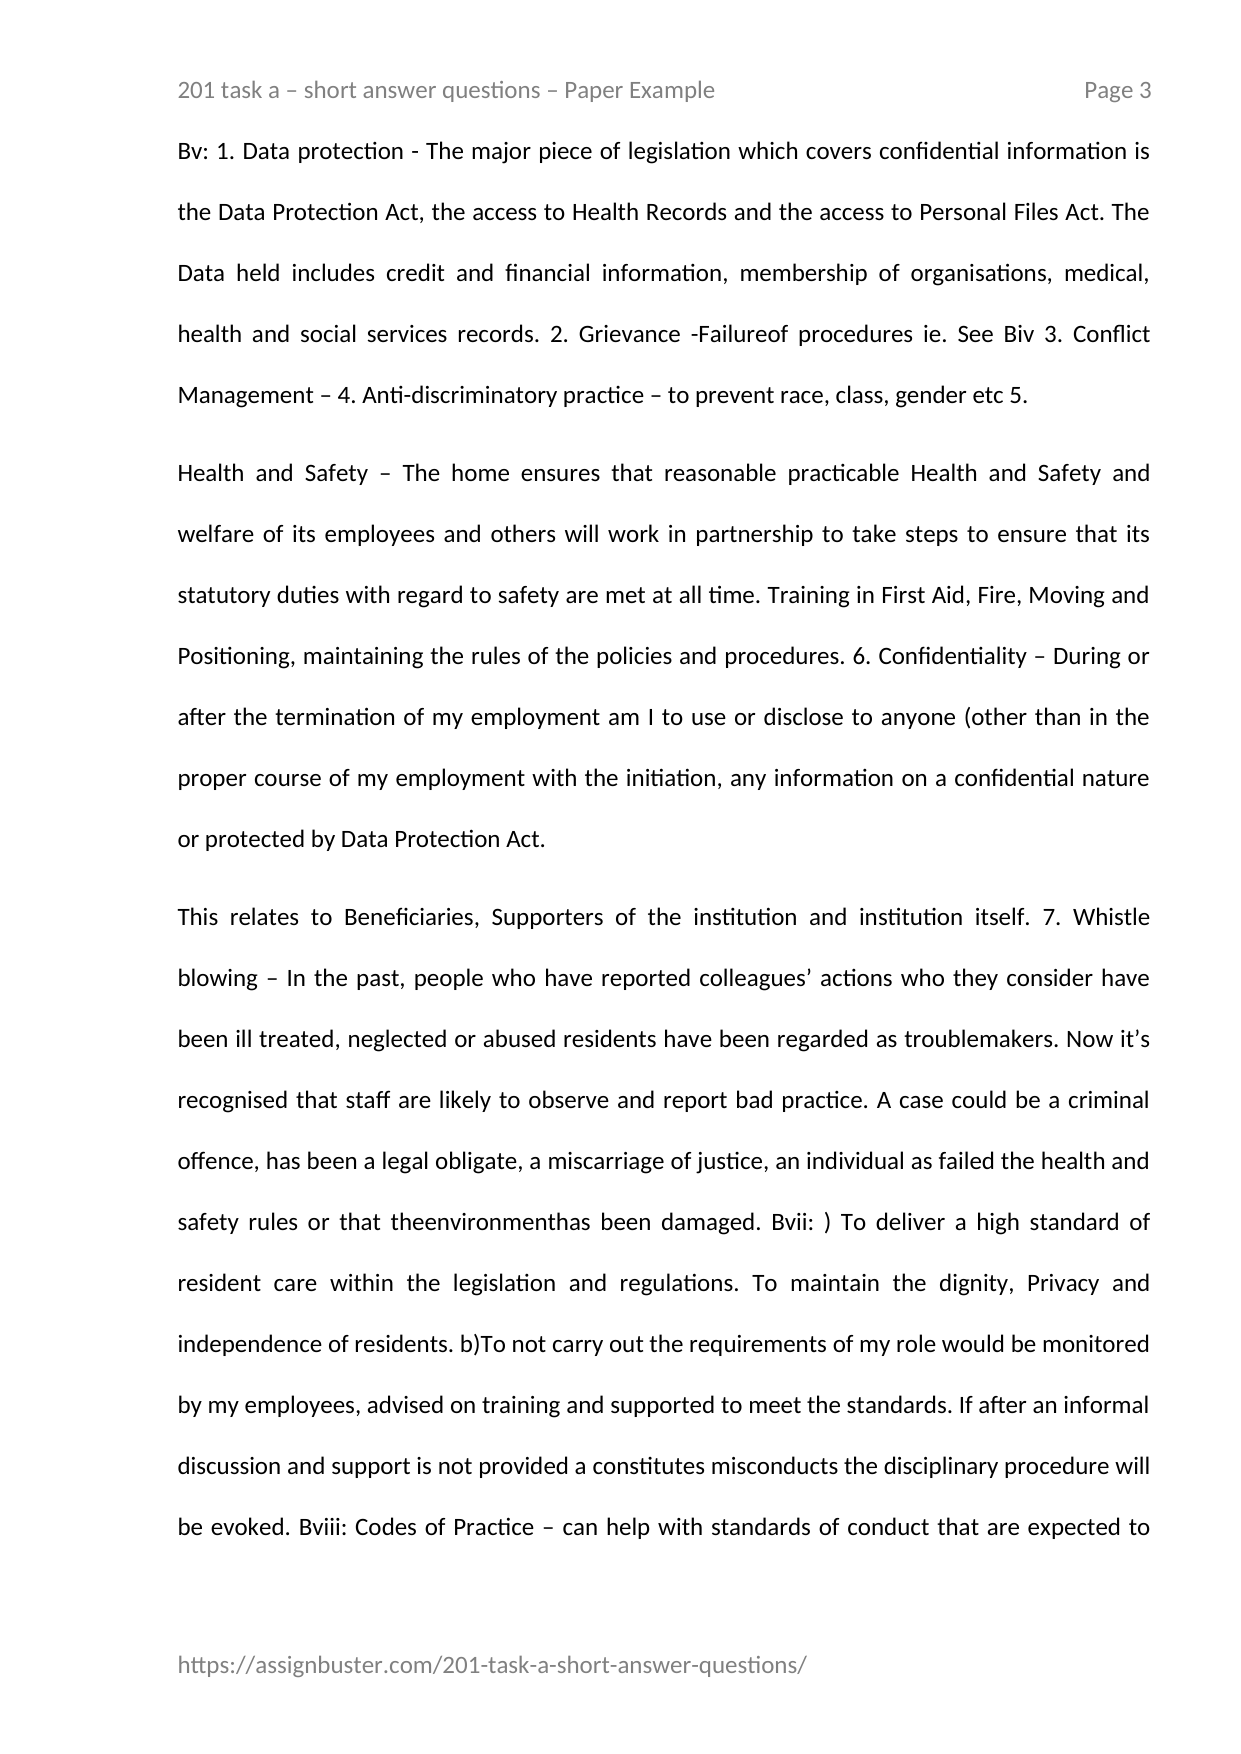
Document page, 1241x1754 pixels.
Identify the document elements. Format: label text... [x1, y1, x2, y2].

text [177, 901, 1152, 1542]
text Health and Safety – The home ensures that reasonable practicable Health and Safety and welfare of its employees and others will work in partnership to take steps to ensure that its statutory duties with regard to safety are met at all time. Training in First Aid, Fire, Moving and Positioning, maintaining the rules of the policies and procedures. 6. Confidentiality – During or after the termination of my employment am I to use or disclose to anyone (other than in the proper course of my employment with the initiation, any information on a confidential nature or protected by Data Protection Act. [177, 457, 1152, 853]
text Bv: 1. Data protection - The major piece of legislation which covers confidential information is the Data Protection Act, the access to Health Records and the access to Personal Files Act. The Data held includes credit and financial information, membership of organisations, medical, health and social services records. 2. Grievance -Failureof procedures ie. See Biv 3. Conflict Management – 4. Anti-discriminatory practice – to prevent race, class, gender etc 5. [177, 135, 1152, 409]
